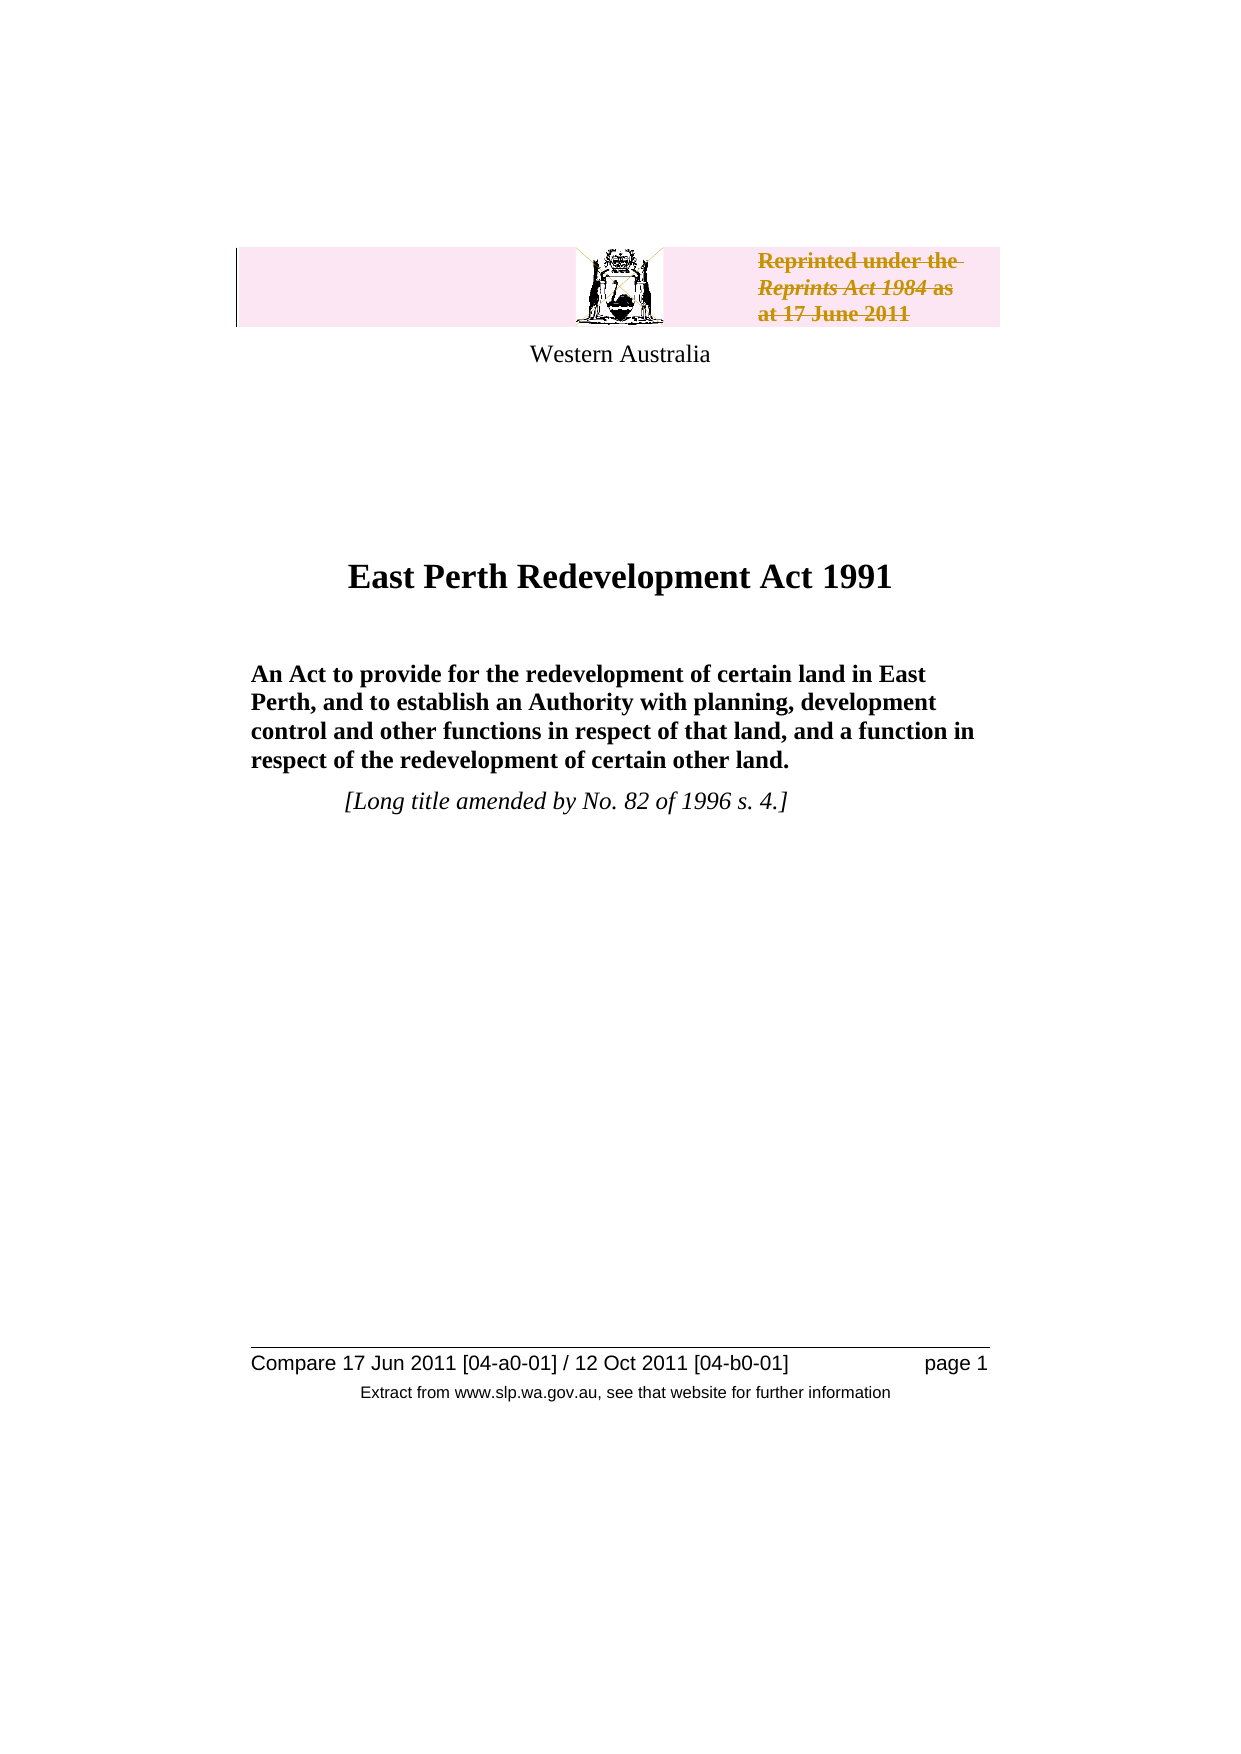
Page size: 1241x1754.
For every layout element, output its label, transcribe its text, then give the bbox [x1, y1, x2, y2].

title An Act to provide for the redevelopment of certain land in East Perth, and to establish an Authority with planning, development control and other functions in respect of that land, and a function in respect of the redevelopment of certain other land. [251, 659, 990, 774]
text Western Australia [251, 339, 990, 368]
picture [575, 248, 618, 325]
text Redevelopment Act 1991 [251, 555, 990, 596]
picture [621, 248, 664, 325]
picture [577, 288, 662, 326]
picture [577, 247, 662, 285]
title [Long title amended by No. 82 of 1996 s. 4.] [251, 786, 990, 815]
